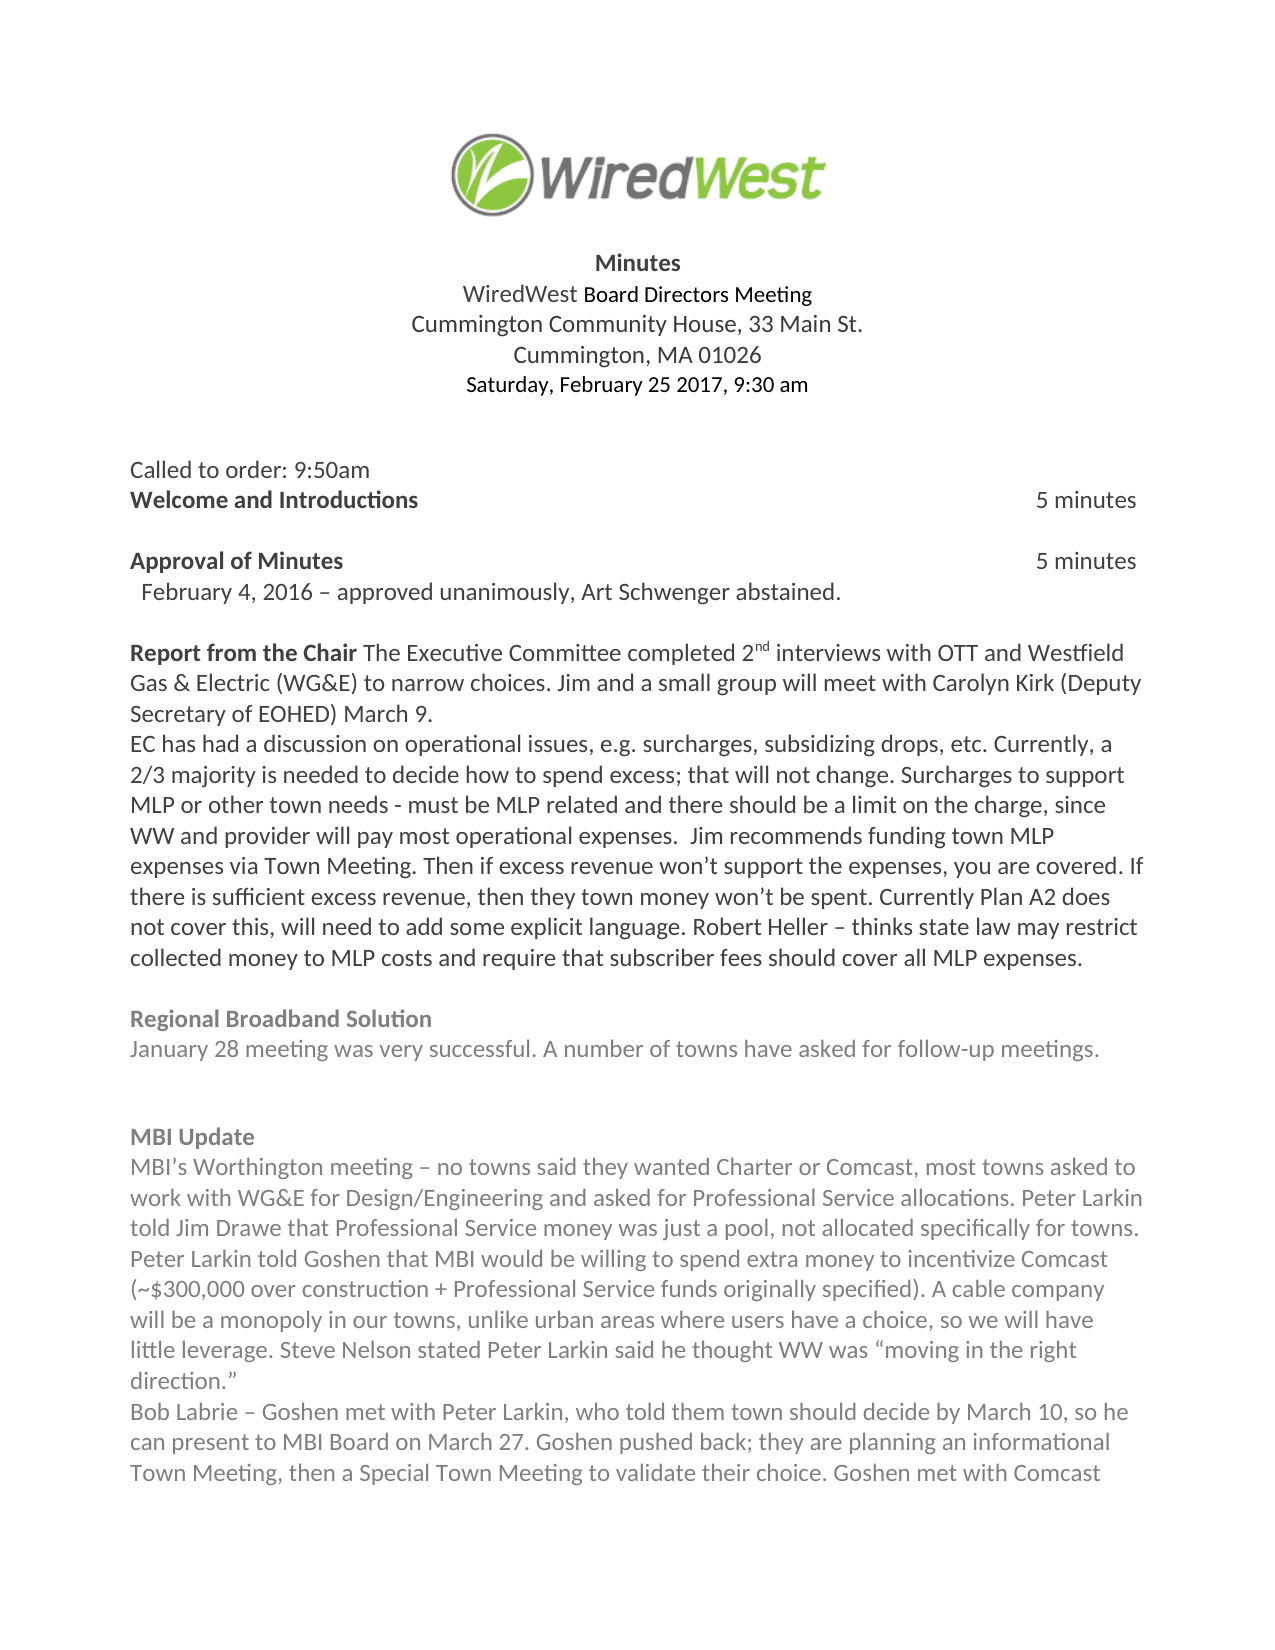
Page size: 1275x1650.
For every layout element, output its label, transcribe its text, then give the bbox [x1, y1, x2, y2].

text MBI Update [130, 1121, 1145, 1152]
text Called to order: 9:50am [130, 454, 1145, 484]
text EC has had a discussion on operational issues, e.g. surcharges, subsidizing drops, etc. Currently, a 2/3 majority is needed to decide how to spend excess; that will not change. Surcharges to support MLP or other town needs - must be MLP related and there should be a limit on the charge, since WW and provider will pay most operational expenses. Jim recommends funding town MLP expenses via Town Meeting. Then if excess revenue won’t support the expenses, you are covered. If there is sufficient excess revenue, then they town money won’t be spent. Currently Plan A2 does not cover this, will need to add some explicit language. Robert Heller – thinks state law may restrict collected money to MLP costs and require that subscriber fees should cover all MLP expenses. [130, 728, 1145, 973]
text Minutes [130, 248, 1145, 278]
text Saturday, February 25 2017, 9:30 am [130, 370, 1145, 398]
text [130, 1396, 1145, 1487]
text MBI’s Worthington meeting – no towns said they wanted Charter or Comcast, most towns asked to work with WG&E for Design/Engineering and asked for Professional Service allocations. Peter Larkin told Jim Drawe that Professional Service money was just a pool, not allocated specifically for towns. Peter Larkin told Goshen that MBI would be willing to spend extra money to incentivize Comcast (~$300,000 over construction + Professional Service funds originally specified). A cable company will be a monopoly in our towns, unlike urban areas where users have a choice, so we will have little leverage. Steve Nelson stated Peter Larkin said he thought WW was “moving in the right direction.” [130, 1152, 1145, 1396]
text Welcome and Introductions 5 minutes [130, 484, 1145, 515]
text Approval of Minutes 5 minutes [130, 545, 1145, 576]
text Regional Broadband Solution [130, 1003, 1145, 1034]
text Cummington, MA 01026 [130, 339, 1145, 370]
text February 4, 2016 – approved unanimously, Art Schwenger abstained. [130, 576, 1145, 606]
picture [415, 112, 860, 244]
text Cummington Community House, 33 Main St. [130, 309, 1145, 339]
text January 28 meeting was very successful. A number of towns have asked for follow-up meetings. [130, 1034, 1145, 1064]
text WiredWest Board Directors Meeting [130, 278, 1145, 309]
text Report from the Chair The Executive Committee completed 2nd interviews with OTT and Westfield Gas & Electric (WG&E) to narrow choices. Jim and a small group will meet with Carolyn Kirk (Deputy Secretary of EOHED) March 9. [130, 637, 1145, 728]
